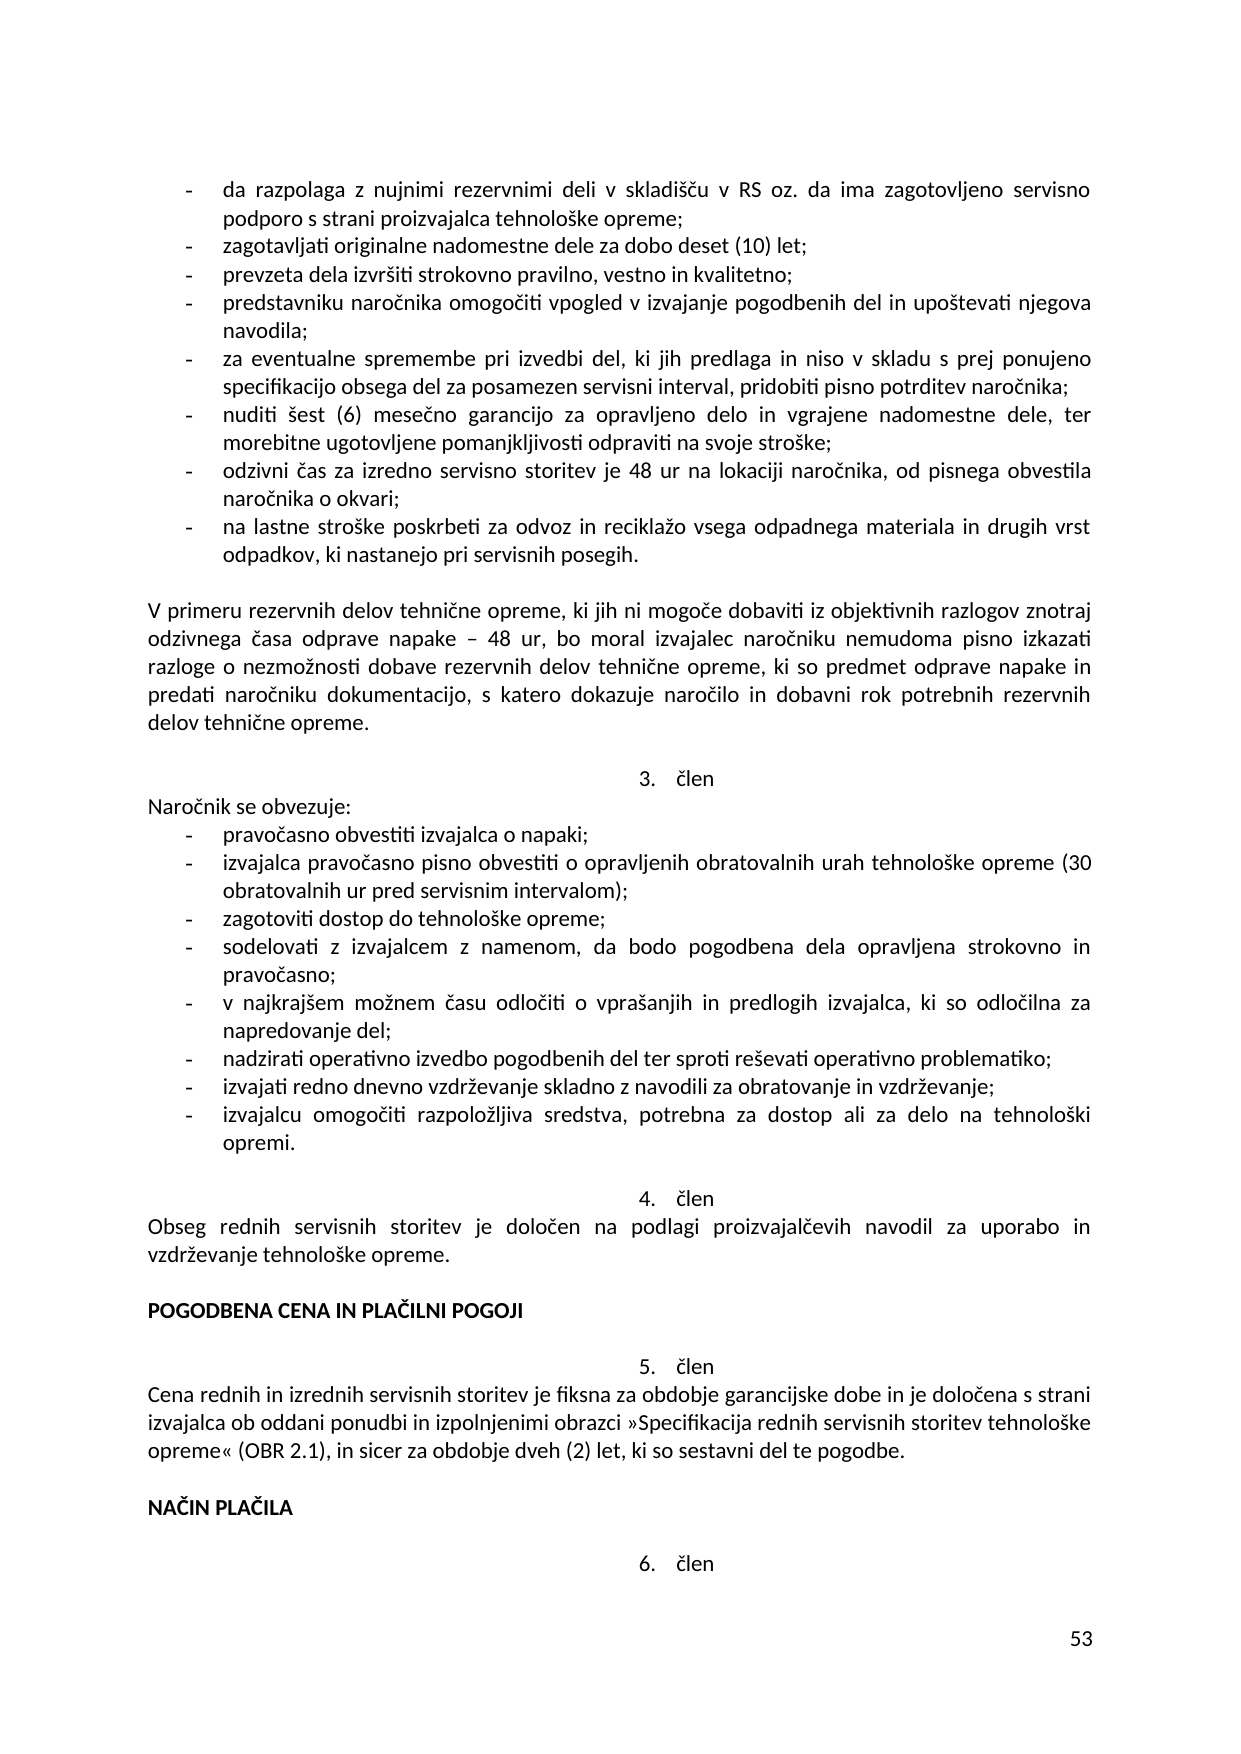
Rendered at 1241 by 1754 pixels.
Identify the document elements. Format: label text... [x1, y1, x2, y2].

list zagotavljati originalne nadomestne dele za dobo deset (10) let; [185, 232, 1093, 260]
list člen [260, 1549, 1093, 1577]
list da razpolaga z nujnimi rezervnimi deli v skladišču v RS oz. da ima zagotovljeno servisno podporo s strani proizvajalca tehnološke opreme; [185, 176, 1093, 232]
text Obseg rednih servisnih storitev je določen na podlagi proizvajalčevih navodil za uporabo in vzdrževanje tehnološke opreme. [148, 1212, 1093, 1268]
list nadzirati operativno izvedbo pogodbenih del ter sproti reševati operativno problematiko; [185, 1044, 1093, 1072]
list prevzeta dela izvršiti strokovno pravilno, vestno in kvalitetno; [185, 260, 1093, 288]
list za eventualne spremembe pri izvedbi del, ki jih predlaga in niso v skladu s prej ponujeno specifikacijo obsega del za posamezen servisni interval, pridobiti pisno potrditev naročnika; [185, 344, 1093, 400]
list na lastne stroške poskrbeti za odvoz in reciklažo vsega odpadnega materiala in drugih vrst odpadkov, ki nastanejo pri servisnih posegih. [185, 512, 1093, 568]
list zagotoviti dostop do tehnološke opreme; [185, 904, 1093, 932]
text Cena rednih in izrednih servisnih storitev je fiksna za obdobje garancijske dobe in je določena s strani izvajalca ob oddani ponudbi in izpolnjenimi obrazci »Specifikacija rednih servisnih storitev tehnološke opreme« (OBR 2.1), in sicer za obdobje dveh (2) let, ki so sestavni del te pogodbe. [148, 1381, 1093, 1464]
list izvajati redno dnevno vzdrževanje skladno z navodili za obratovanje in vzdrževanje; [185, 1072, 1093, 1100]
list sodelovati z izvajalcem z namenom, da bodo pogodbena dela opravljena strokovno in pravočasno; [185, 932, 1093, 988]
list odzivni čas za izredno servisno storitev je 48 ur na lokaciji naročnika, od pisnega obvestila naročnika o okvari; [185, 456, 1093, 512]
list pravočasno obvestiti izvajalca o napaki; [185, 820, 1093, 848]
list izvajalca pravočasno pisno obvestiti o opravljenih obratovalnih urah tehnološke opreme (30 obratovalnih ur pred servisnim intervalom); [185, 848, 1093, 904]
list člen [260, 1352, 1093, 1381]
text Naročnik se obvezuje: [148, 792, 1093, 820]
list v najkrajšem možnem času odločiti o vprašanjih in predlogih izvajalca, ki so odločilna za napredovanje del; [185, 988, 1093, 1044]
list člen [260, 1184, 1093, 1212]
list izvajalcu omogočiti razpoložljiva sredstva, potrebna za dostop ali za delo na tehnološki opremi. [185, 1100, 1093, 1156]
text POGODBENA CENA IN PLAČILNI POGOJI [148, 1296, 1093, 1324]
text NAČIN PLAČILA [148, 1493, 1093, 1521]
text V primeru rezervnih delov tehnične opreme, ki jih ni mogoče dobaviti iz objektivnih razlogov znotraj odzivnega časa odprave napake – 48 ur, bo moral izvajalec naročniku nemudoma pisno izkazati razloge o nezmožnosti dobave rezervnih delov tehnične opreme, ki so predmet odprave napake in predati naročniku dokumentacijo, s katero dokazuje naročilo in dobavni rok potrebnih rezervnih delov tehnične opreme. [148, 596, 1093, 736]
list predstavniku naročnika omogočiti vpogled v izvajanje pogodbenih del in upoštevati njegova navodila; [185, 288, 1093, 344]
list člen [260, 764, 1093, 792]
list nuditi šest (6) mesečno garancijo za opravljeno delo in vgrajene nadomestne dele, ter morebitne ugotovljene pomanjkljivosti odpraviti na svoje stroške; [185, 400, 1093, 456]
